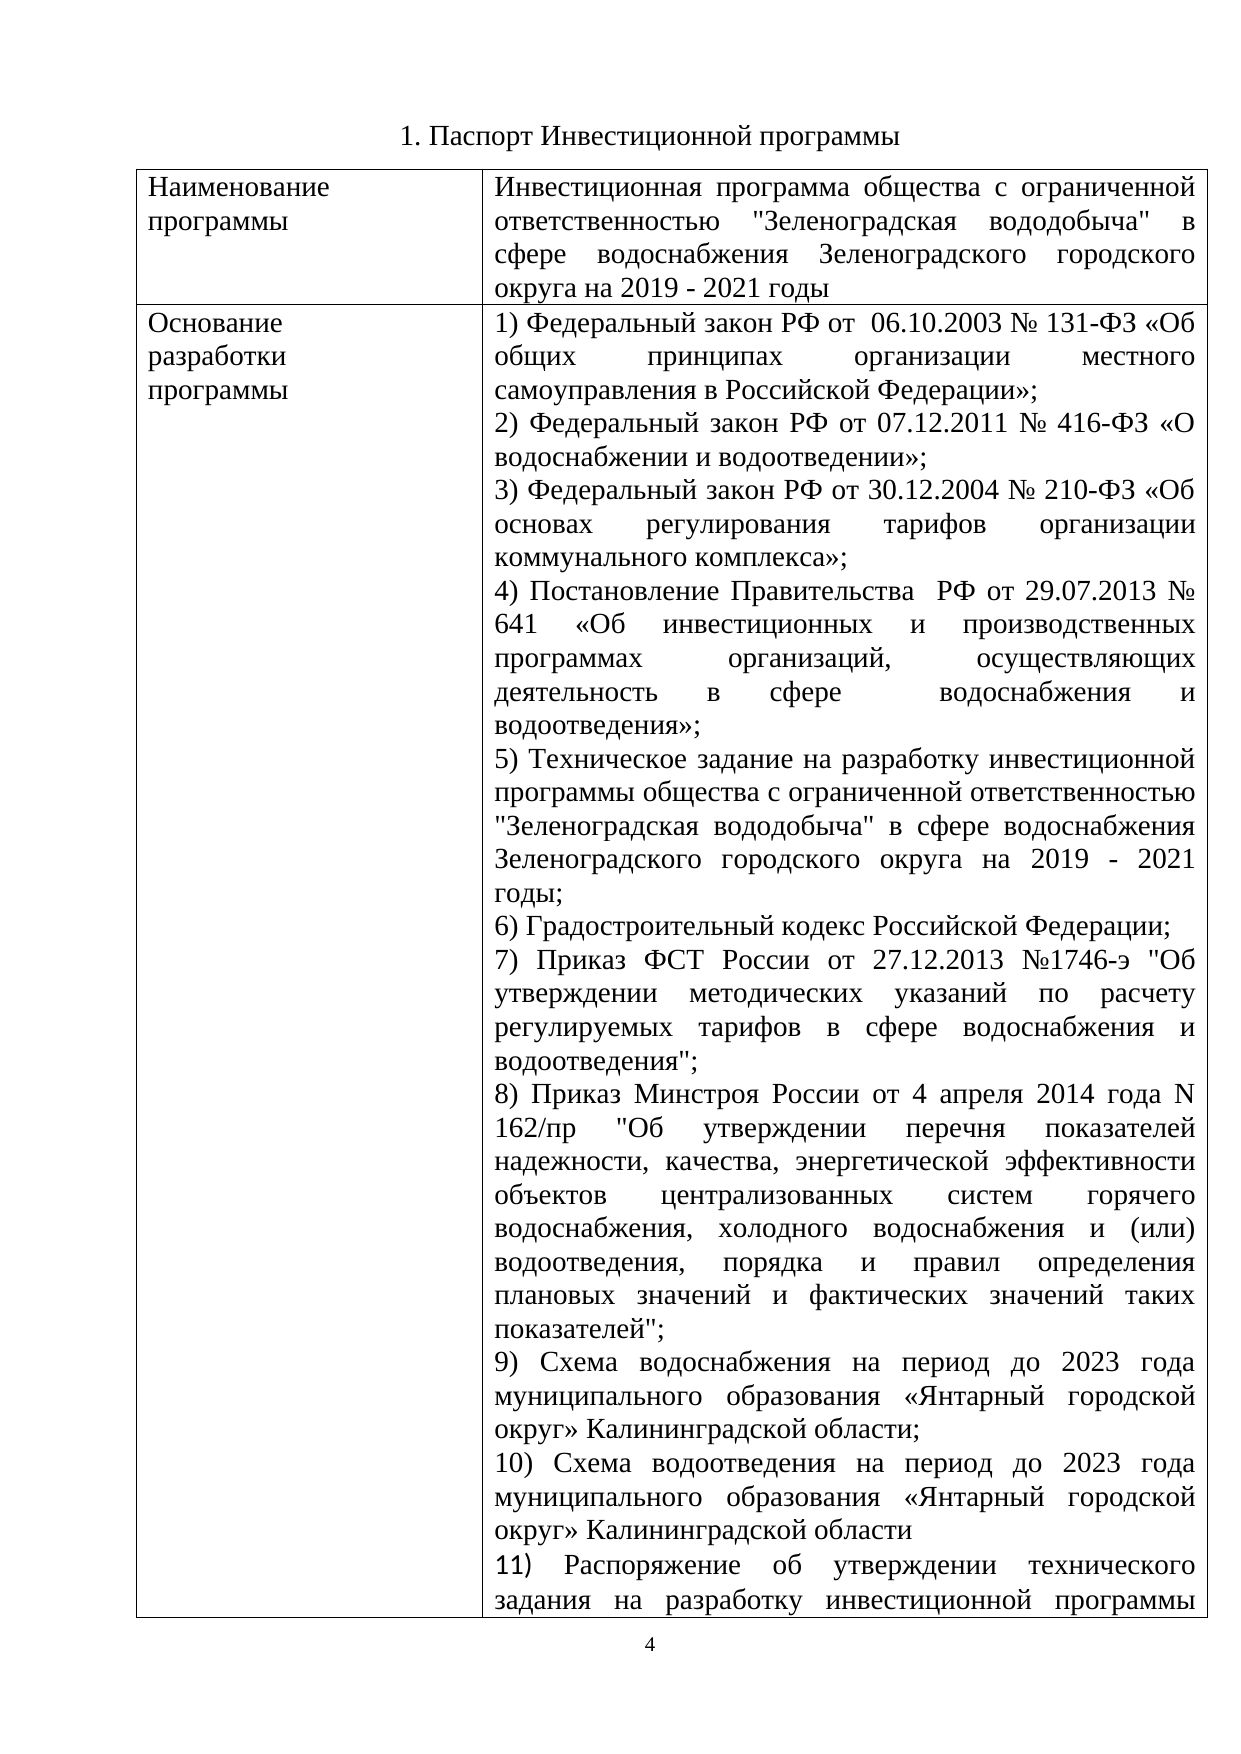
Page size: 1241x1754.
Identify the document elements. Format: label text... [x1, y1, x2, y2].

table_header Инвестиционная программа общества с ограниченной ответственностью "Зеленоградская вододобыча" в сфере водоснабжения Зеленоградского городского округа на 2019 - 2021 годы [483, 170, 1207, 304]
table_header Наименование программы [137, 170, 482, 304]
text 1. Паспорт Инвестиционной программы [148, 118, 1152, 152]
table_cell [137, 305, 482, 1617]
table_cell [483, 305, 1207, 1617]
